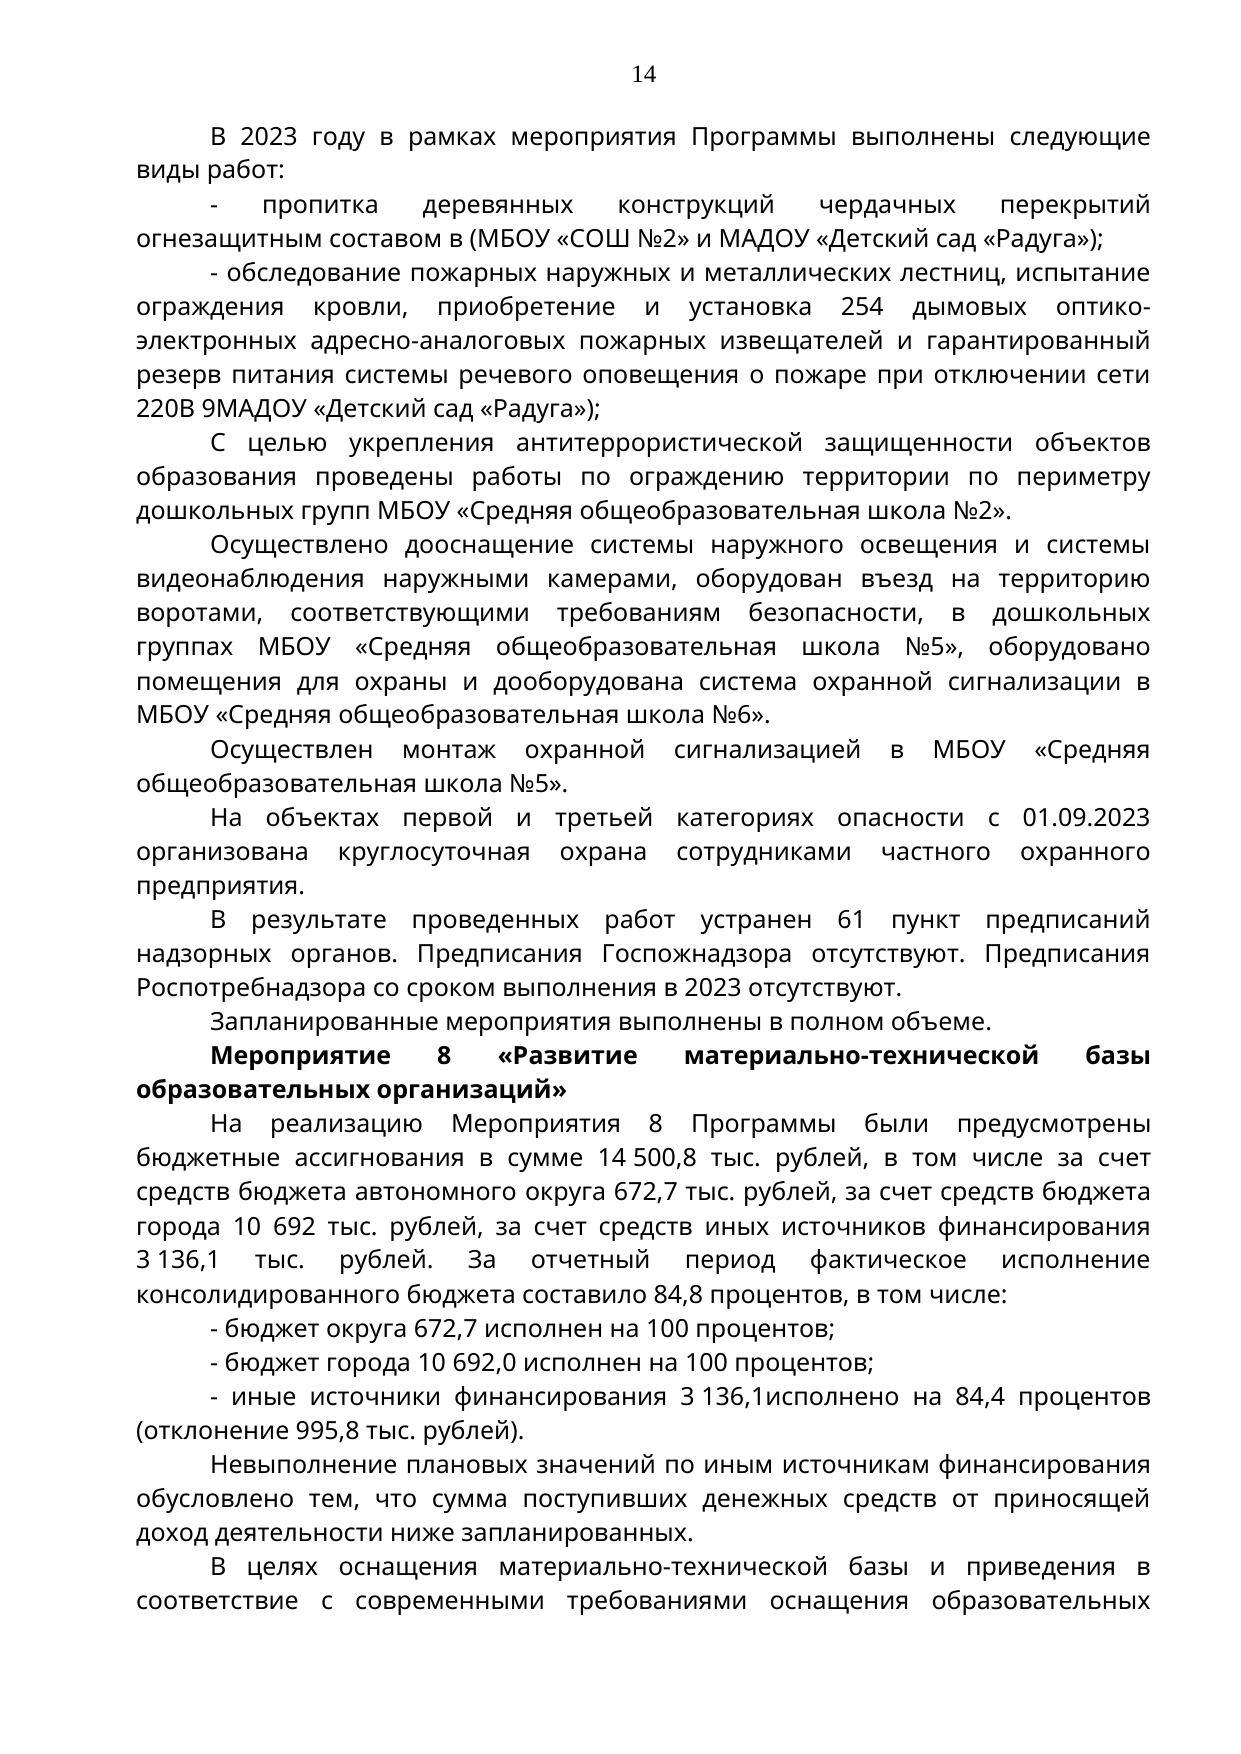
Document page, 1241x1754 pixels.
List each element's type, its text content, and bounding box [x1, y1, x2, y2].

text В 2023 году в рамках мероприятия Программы выполнены следующие виды работ: [136, 118, 1152, 186]
text Осуществлен монтаж охранной сигнализацией в МБОУ «Средняя общеобразовательная школа №5». [136, 731, 1152, 799]
text - пропитка деревянных конструкций чердачных перекрытий огнезащитным составом в (МБОУ «СОШ №2» и МАДОУ «Детский сад «Радуга»); [136, 186, 1152, 254]
text - иные источники финансирования 3 136,1исполнено на 84,4 процентов (отклонение 995,8 тыс. рублей). [136, 1378, 1152, 1447]
text - бюджет округа 672,7 исполнен на 100 процентов; [136, 1310, 1152, 1344]
text На реализацию Мероприятия 8 Программы были предусмотрены бюджетные ассигнования в сумме 14 500,8 тыс. рублей, в том числе за счет средств бюджета автономного округа 672,7 тыс. рублей, за счет средств бюджета города 10 692 тыс. рублей, за счет средств иных источников финансирования 3 136,1 тыс. рублей. За отчетный период фактическое исполнение консолидированного бюджета составило 84,8 процентов, в том числе: [136, 1106, 1152, 1310]
text - обследование пожарных наружных и металлических лестниц, испытание ограждения кровли, приобретение и установка 254 дымовых оптико-электронных адресно-аналоговых пожарных извещателей и гарантированный резерв питания системы речевого оповещения о пожаре при отключении сети 220В 9МАДОУ «Детский сад «Радуга»); [136, 254, 1152, 425]
text Осуществлено дооснащение системы наружного освещения и системы видеонаблюдения наружными камерами, оборудован въезд на территорию воротами, соответствующими требованиям безопасности, в дошкольных группах МБОУ «Средняя общеобразовательная школа №5», оборудовано помещения для охраны и дооборудована система охранной сигнализации в МБОУ «Средняя общеобразовательная школа №6». [136, 527, 1152, 731]
text С целью укрепления антитеррористической защищенности объектов образования проведены работы по ограждению территории по периметру дошкольных групп МБОУ «Средняя общеобразовательная школа №2». [136, 425, 1152, 527]
text - бюджет города 10 692,0 исполнен на 100 процентов; [136, 1344, 1152, 1378]
text Запланированные мероприятия выполнены в полном объеме. [136, 1004, 1152, 1038]
text На объектах первой и третьей категориях опасности с 01.09.2023 организована круглосуточная охрана сотрудниками частного охранного предприятия. [136, 799, 1152, 902]
text В результате проведенных работ устранен 61 пункт предписаний надзорных органов. Предписания Госпожнадзора отсутствуют. Предписания Роспотребнадзора со сроком выполнения в 2023 отсутствуют. [136, 902, 1152, 1004]
text Невыполнение плановых значений по иным источникам финансирования обусловлено тем, что сумма поступивших денежных средств от приносящей доход деятельности ниже запланированных. [136, 1447, 1152, 1549]
text Мероприятие 8 «Развитие материально-технической базы образовательных организаций» [136, 1038, 1152, 1106]
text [136, 1549, 1152, 1617]
